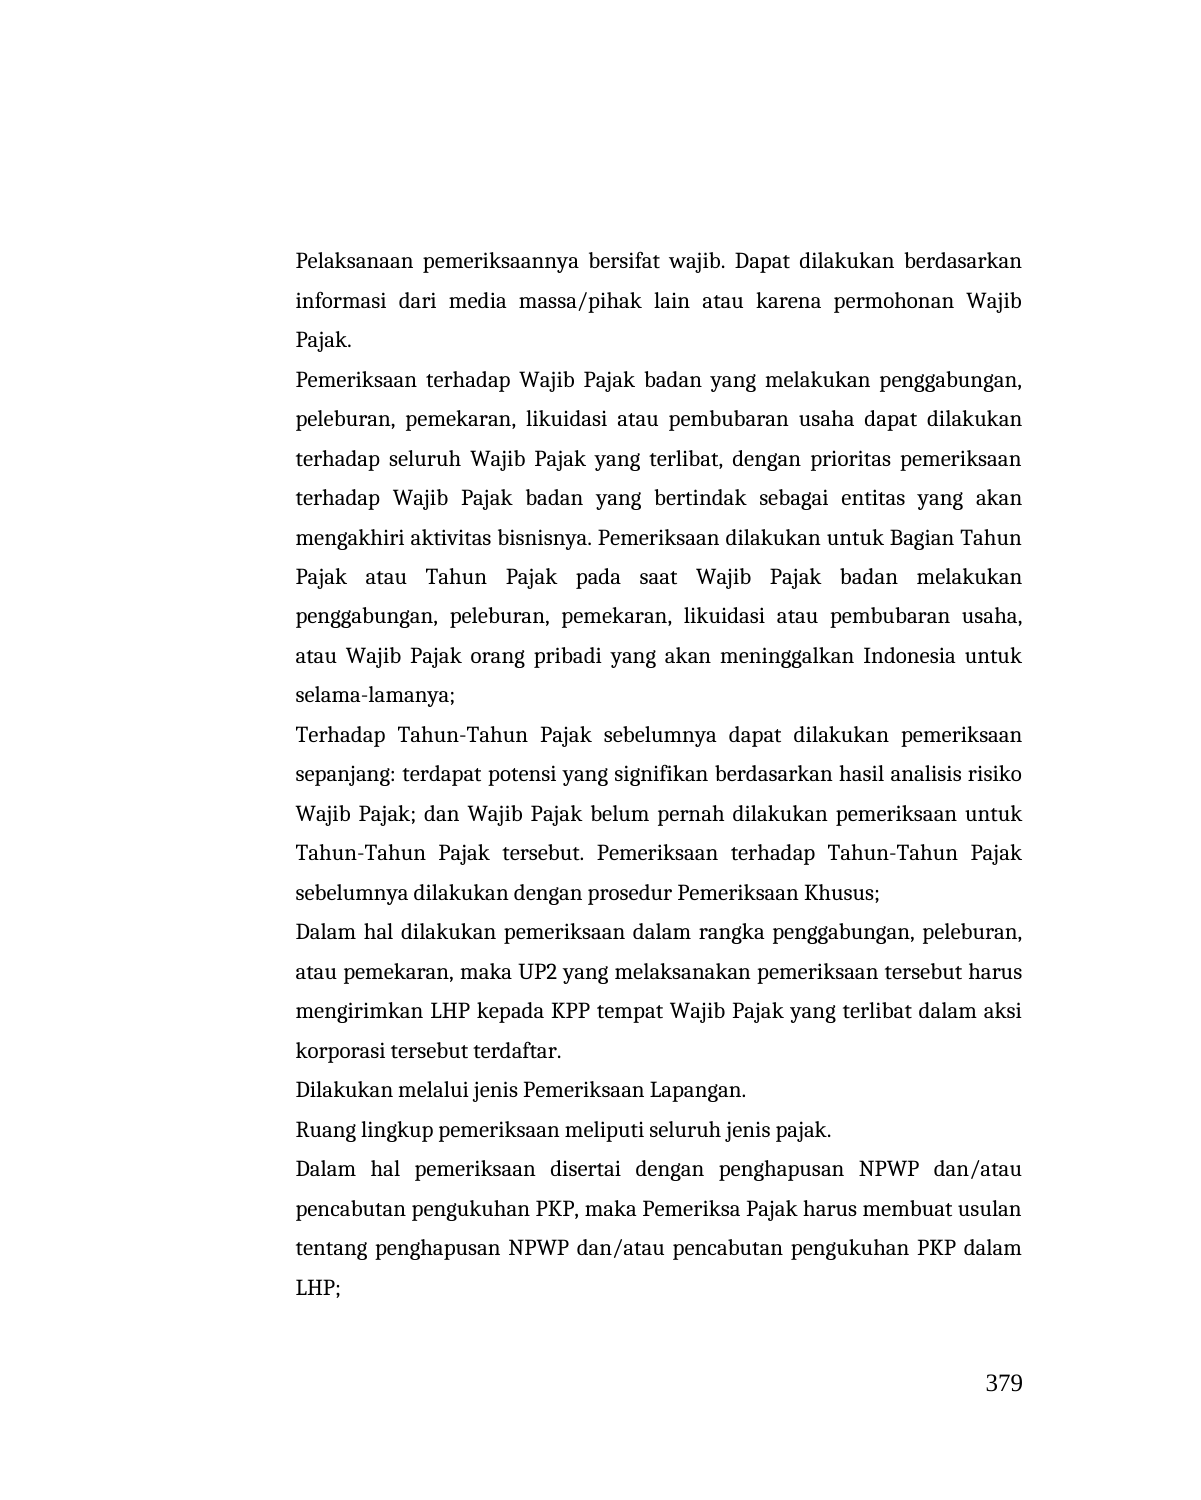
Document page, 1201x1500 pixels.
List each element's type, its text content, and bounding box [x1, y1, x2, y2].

list Terhadap Tahun-Tahun Pajak sebelumnya dapat dilakukan pemeriksaan sepanjang: terdapat potensi yang signifikan berdasarkan hasil analisis risiko Wajib Pajak; dan Wajib Pajak belum pernah dilakukan pemeriksaan untuk Tahun-Tahun Pajak tersebut. Pemeriksaan terhadap Tahun-Tahun Pajak sebelumnya dilakukan dengan prosedur Pemeriksaan Khusus; [295, 722, 1023, 906]
list Dalam hal pemeriksaan disertai dengan penghapusan NPWP dan/atau pencabutan pengukuhan PKP, maka Pemeriksa Pajak harus membuat usulan tentang penghapusan NPWP dan/atau pencabutan pengukuhan PKP dalam LHP; [295, 1156, 1023, 1301]
list Dalam hal dilakukan pemeriksaan dalam rangka penggabungan, peleburan, atau pemekaran, maka UP2 yang melaksanakan pemeriksaan tersebut harus mengirimkan LHP kepada KPP tempat Wajib Pajak yang terlibat dalam aksi korporasi tersebut terdaftar. [295, 919, 1023, 1064]
list Pemeriksaan terhadap Wajib Pajak badan yang melakukan penggabungan, peleburan, pemekaran, likuidasi atau pembubaran usaha dapat dilakukan terhadap seluruh Wajib Pajak yang terlibat, dengan prioritas pemeriksaan terhadap Wajib Pajak badan yang bertindak sebagai entitas yang akan mengakhiri aktivitas bisnisnya. Pemeriksaan dilakukan untuk Bagian Tahun Pajak atau Tahun Pajak pada saat Wajib Pajak badan melakukan penggabungan, peleburan, pemekaran, likuidasi atau pembubaran usaha, atau Wajib Pajak orang pribadi yang akan meninggalkan Indonesia untuk selama-lamanya; [295, 366, 1023, 709]
list Ruang lingkup pemeriksaan meliputi seluruh jenis pajak. [295, 1117, 1023, 1143]
list Pelaksanaan pemeriksaannya bersifat wajib. Dapat dilakukan berdasarkan informasi dari media massa/pihak lain atau karena permohonan Wajib Pajak. [295, 248, 1023, 353]
list Dilakukan melalui jenis Pemeriksaan Lapangan. [295, 1077, 1023, 1103]
